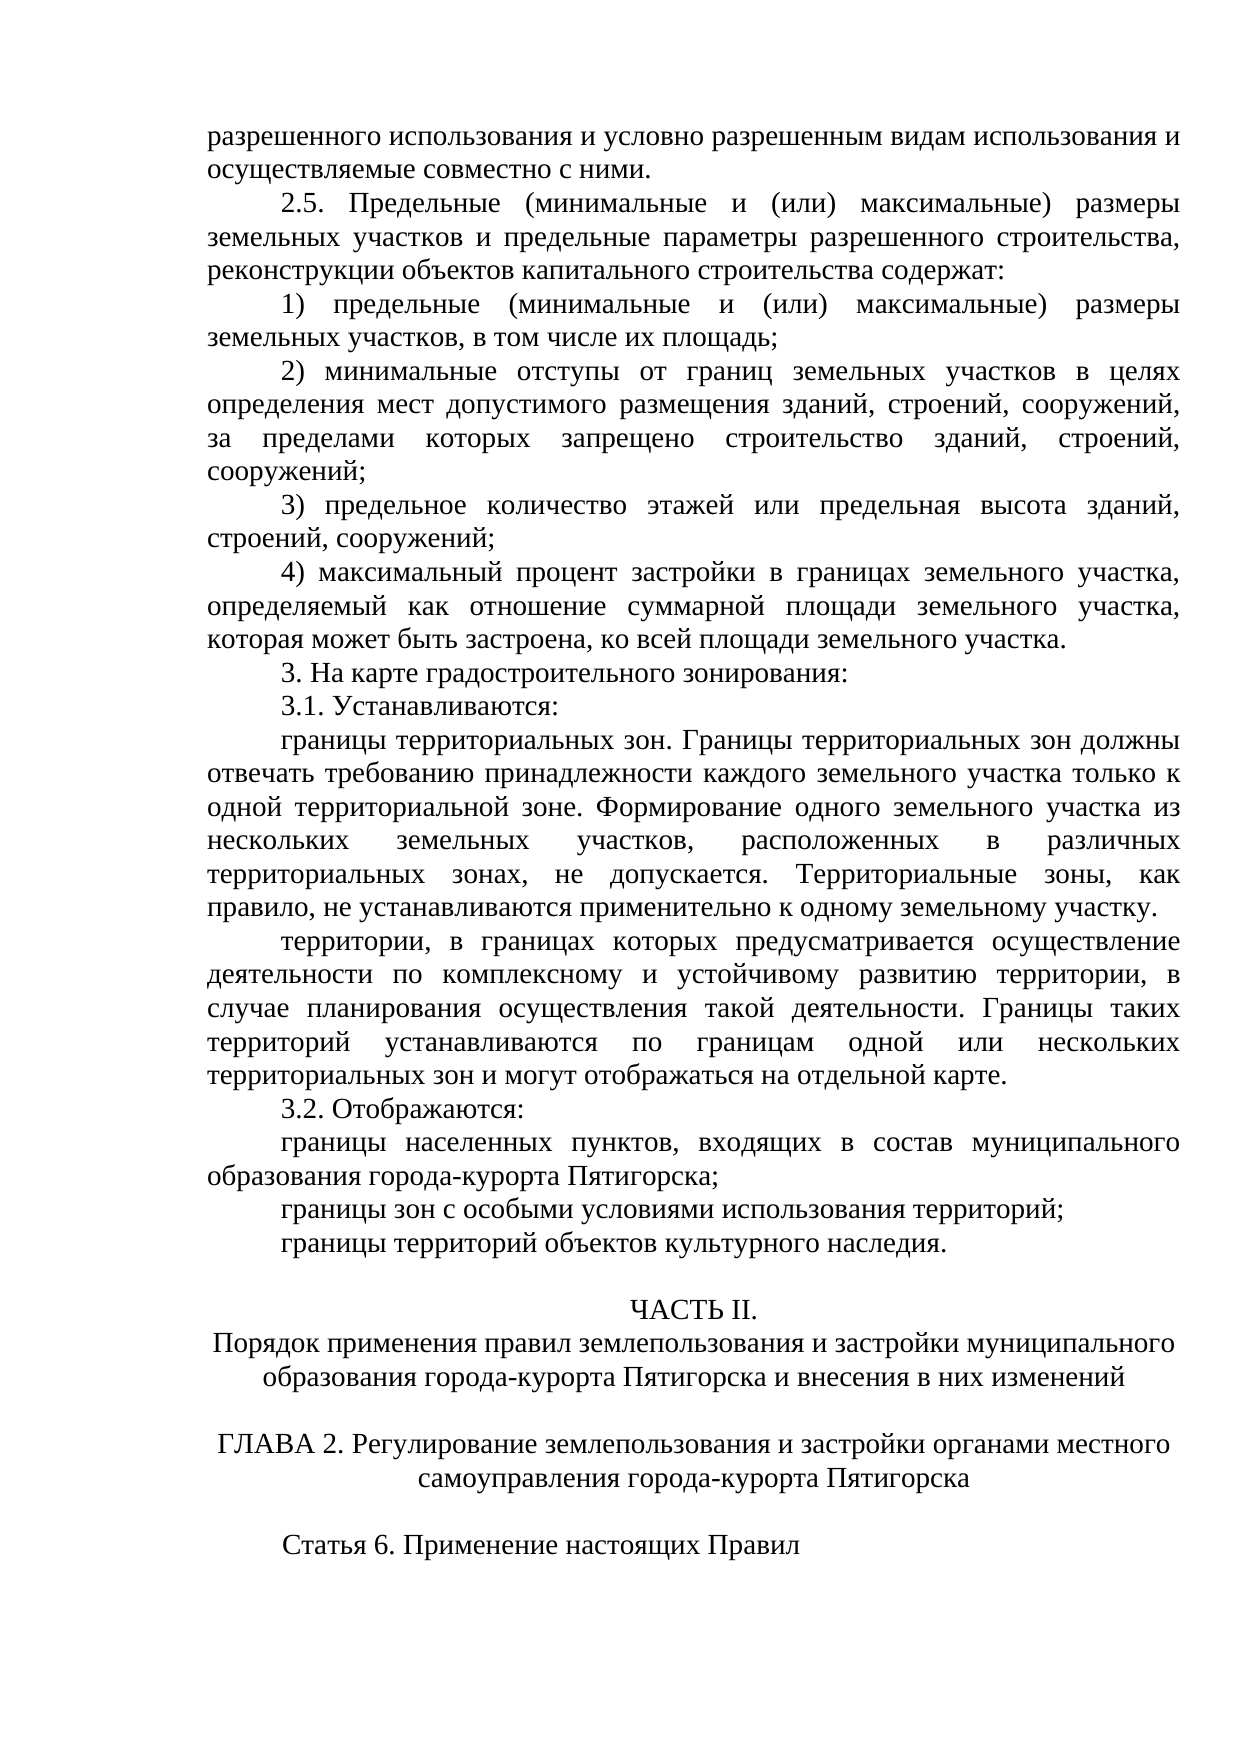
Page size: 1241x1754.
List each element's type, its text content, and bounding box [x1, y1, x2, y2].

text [207, 118, 1181, 185]
subtitle Статья 6. Применение настоящих Правил [207, 1527, 1181, 1560]
text Порядок применения правил землепользования и застройки муниципального образования города-курорта Пятигорска и внесения в них изменений [207, 1326, 1181, 1393]
text 1) предельные (минимальные и (или) максимальные) размеры земельных участков, в том числе их площадь; [207, 286, 1181, 353]
text 3.1. Устанавливаются: [207, 688, 1181, 722]
text 2) минимальные отступы от границ земельных участков в целях определения мест допустимого размещения зданий, строений, сооружений, за пределами которых запрещено строительство зданий, строений, сооружений; [207, 353, 1181, 487]
text 3) предельное количество этажей или предельная высота зданий, строений, сооружений; [207, 487, 1181, 554]
text территории, в границах которых предусматривается осуществление деятельности по комплексному и устойчивому развитию территории, в случае планирования осуществления такой деятельности. Границы таких территорий устанавливаются по границам одной или нескольких территориальных зон и могут отображаться на отдельной карте. [207, 923, 1181, 1091]
text 3. На карте градостроительного зонирования: [207, 655, 1181, 688]
text границы населенных пунктов, входящих в состав муниципального образования города-курорта Пятигорска; [207, 1124, 1181, 1191]
text 3.2. Отображаются: [207, 1091, 1181, 1124]
subtitle ГЛАВА 2. Регулирование землепользования и застройки органами местного самоуправления города-курорта Пятигорска [207, 1426, 1181, 1493]
text границы территориальных зон. Границы территориальных зон должны отвечать требованию принадлежности каждого земельного участка только к одной территориальной зоне. Формирование одного земельного участка из нескольких земельных участков, расположенных в различных территориальных зонах, не допускается. Территориальные зоны, как правило, не устанавливаются применительно к одному земельному участку. [207, 722, 1181, 923]
text ЧАСТЬ II. [207, 1292, 1181, 1326]
text 2.5. Предельные (минимальные и (или) максимальные) размеры земельных участков и предельные параметры разрешенного строительства, реконструкции объектов капитального строительства содержат: [207, 185, 1181, 286]
text границы территорий объектов культурного наследия. [207, 1225, 1181, 1258]
text 4) максимальный процент застройки в границах земельного участка, определяемый как отношение суммарной площади земельного участка, которая может быть застроена, ко всей площади земельного участка. [207, 554, 1181, 655]
text границы зон с особыми условиями использования территорий; [207, 1191, 1181, 1225]
